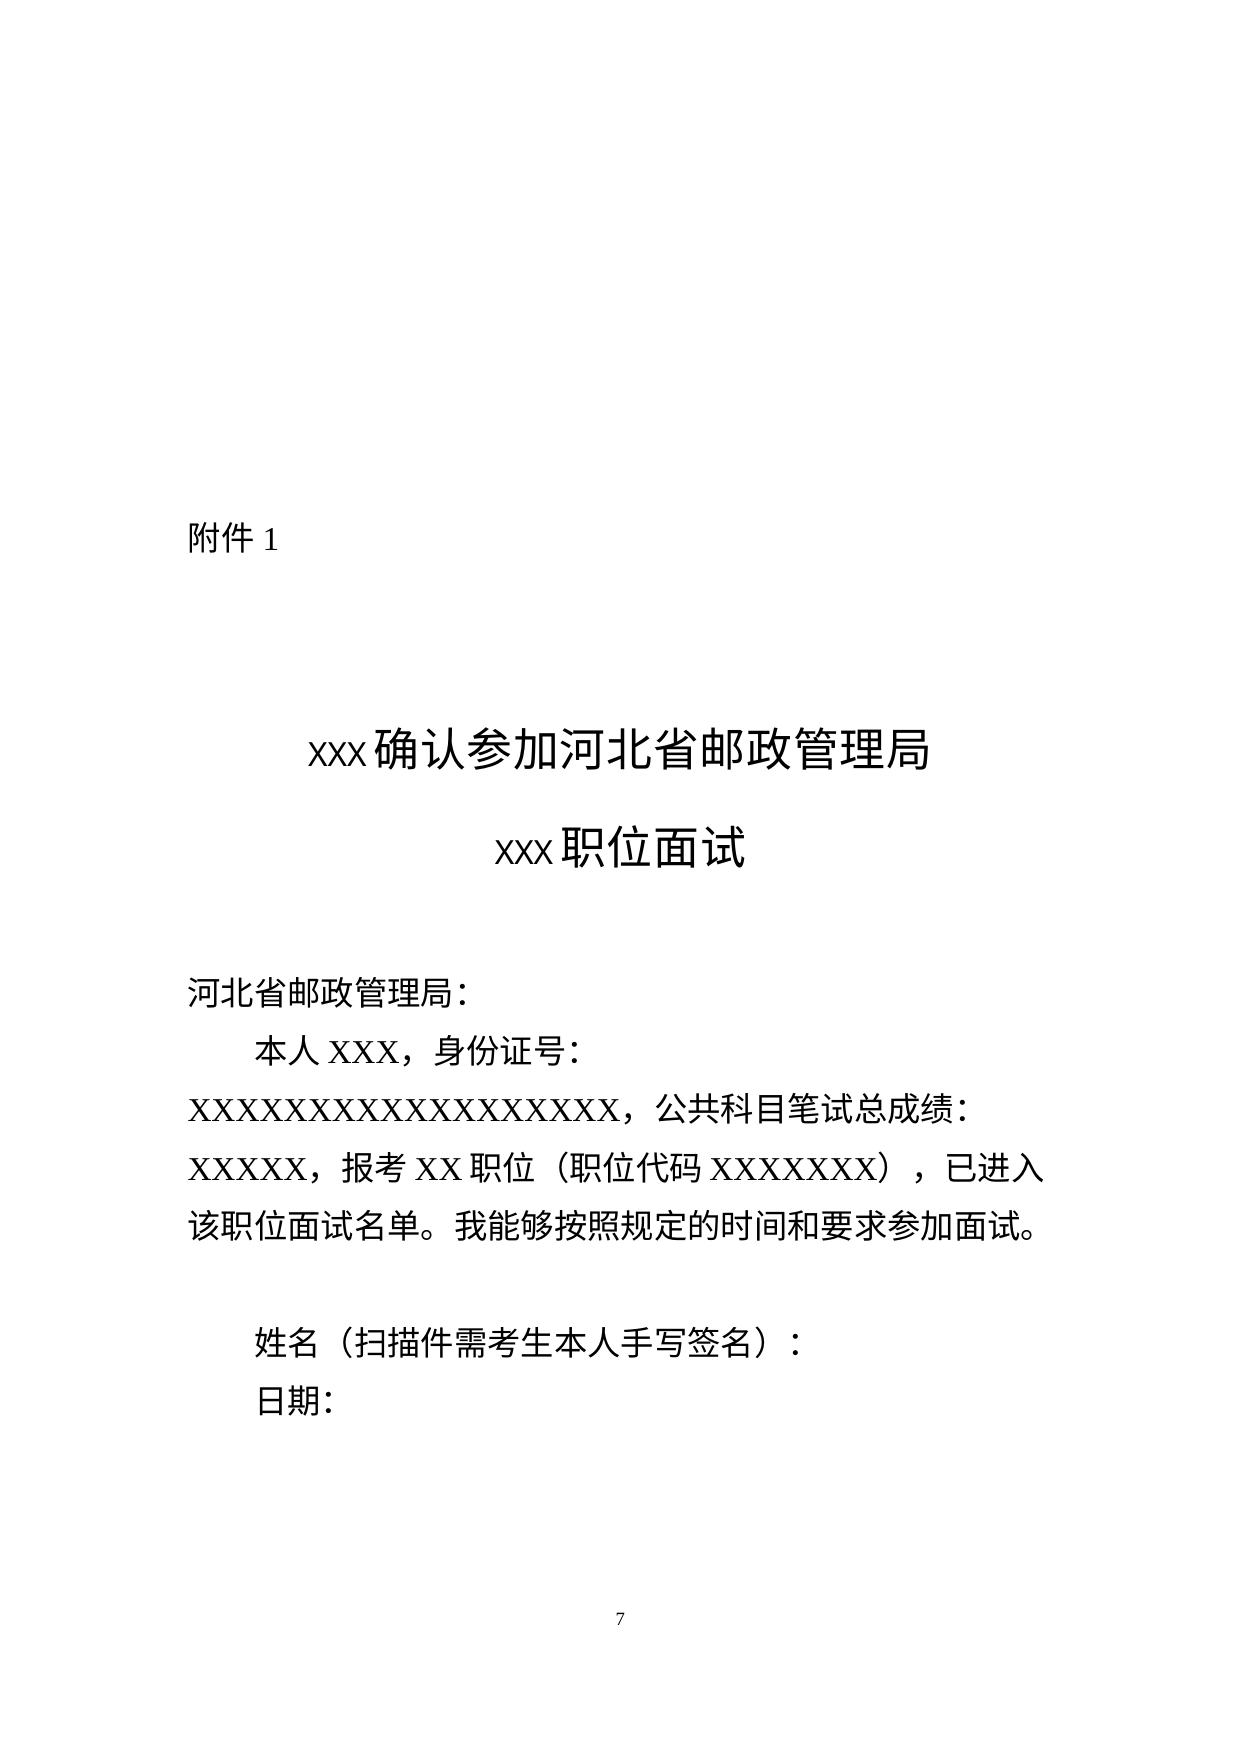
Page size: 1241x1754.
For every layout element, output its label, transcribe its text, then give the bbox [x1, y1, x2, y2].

text XXX职位面试 [187, 796, 1053, 893]
text 本人XXX，身份证号：XXXXXXXXXXXXXXXXXX，公共科目笔试总成绩：XXXXX，报考XX职位（职位代码XXXXXXX），已进入该职位面试名单。我能够按照规定的时间和要求参加面试。 [187, 1017, 1053, 1250]
text 日期： [187, 1367, 1053, 1425]
text 河北省邮政管理局： [187, 958, 1053, 1017]
text XXX确认参加河北省邮政管理局 [187, 698, 1053, 796]
text 姓名（扫描件需考生本人手写签名）： [187, 1308, 1053, 1367]
text 附件1 [187, 503, 1053, 568]
